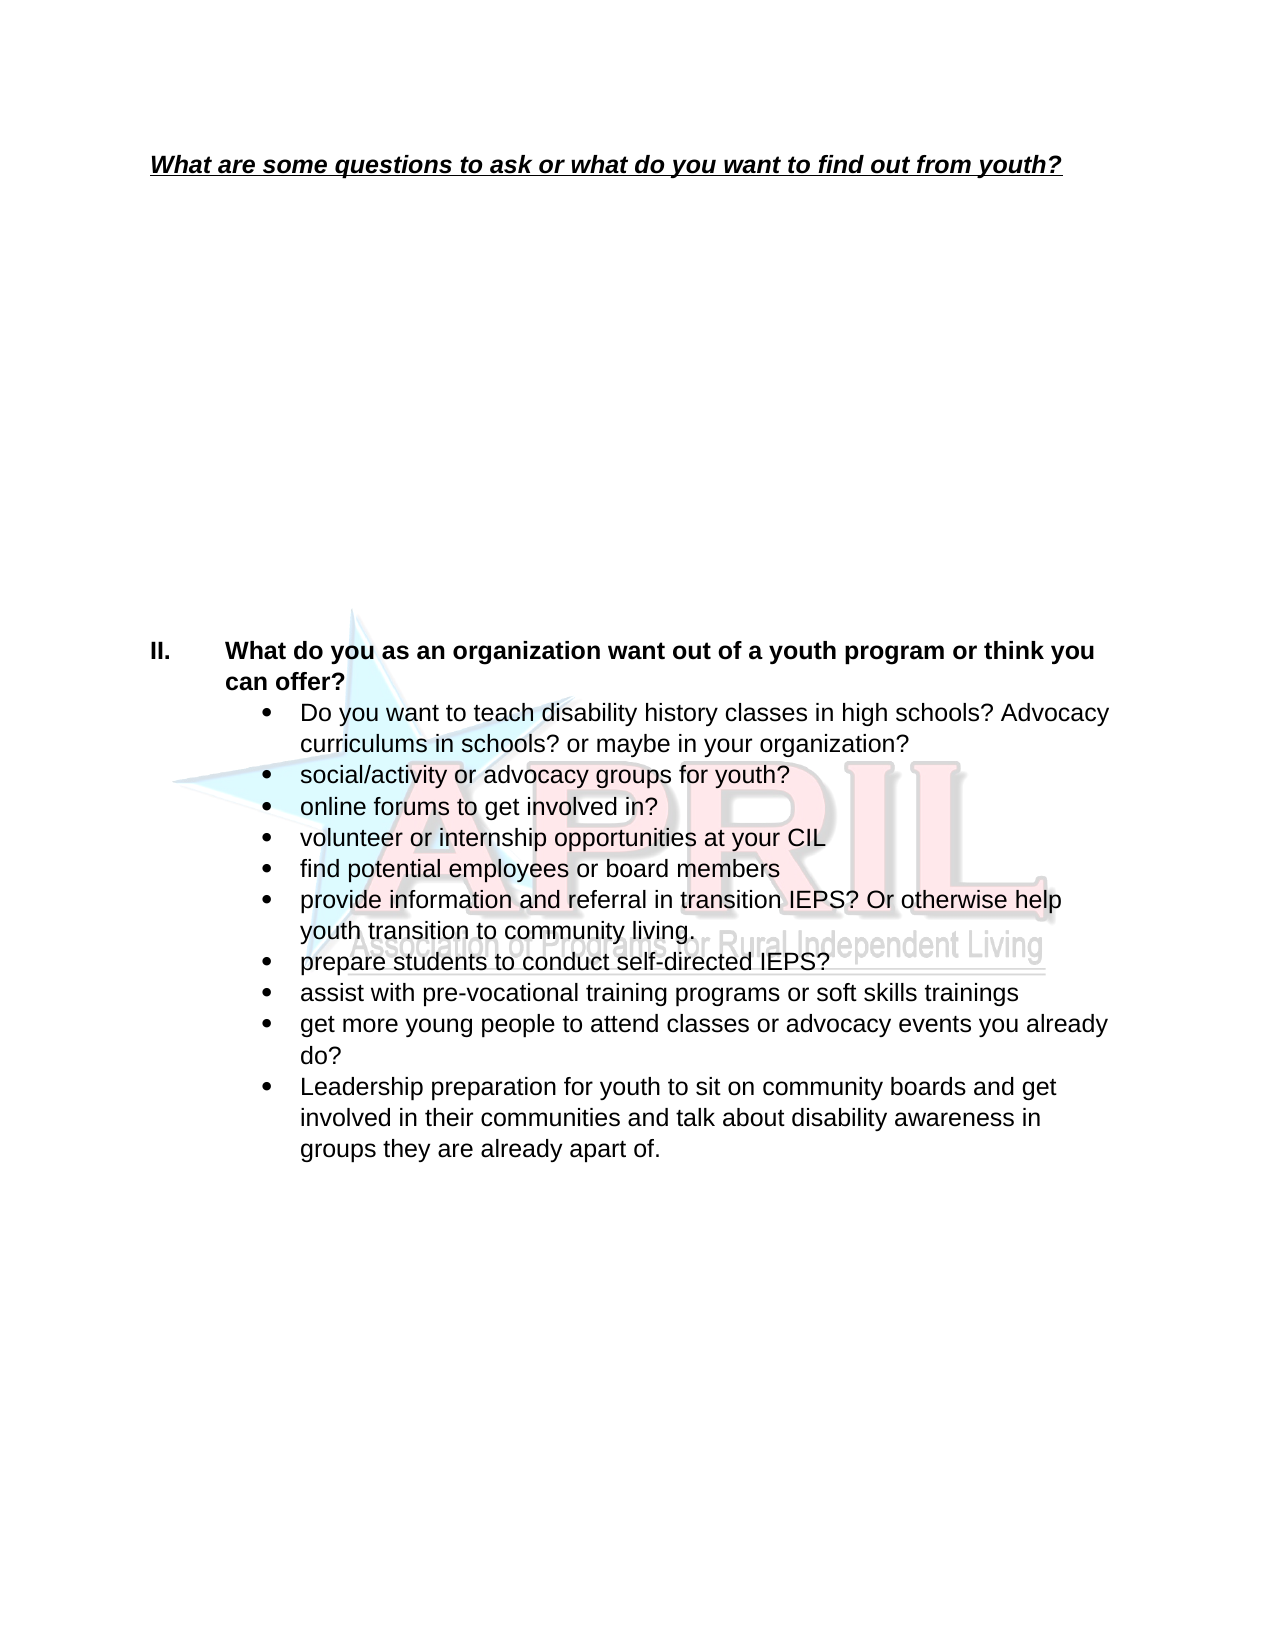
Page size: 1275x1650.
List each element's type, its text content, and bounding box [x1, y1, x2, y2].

list online forums to get involved in? [262, 792, 1125, 820]
list What do you as an organization want out of a youth program or think you can offer? [150, 636, 1125, 696]
list assist with pre-vocational training programs or soft skills trainings [262, 978, 1125, 1007]
list social/activity or advocacy groups for youth? [262, 760, 1125, 789]
list get more young people to attend classes or advocacy events you already do? [262, 1009, 1125, 1069]
list volunteer or internship opportunities at your CIL [262, 823, 1125, 852]
list prepare students to conduct self-directed IEPS? [262, 947, 1125, 976]
list Leadership preparation for youth to sit on community boards and get involved in their communities and talk about disability awareness in groups they are already apart of. [262, 1072, 1125, 1163]
list Do you want to teach disability history classes in high schools? Advocacy curriculums in schools? or maybe in your organization? [262, 698, 1125, 758]
text What are some questions to ask or what do you want to find out from youth? [150, 150, 1125, 179]
list provide information and referral in transition IEPS? Or otherwise help youth transition to community living. [262, 885, 1125, 945]
list find potential employees or board members [262, 854, 1125, 883]
